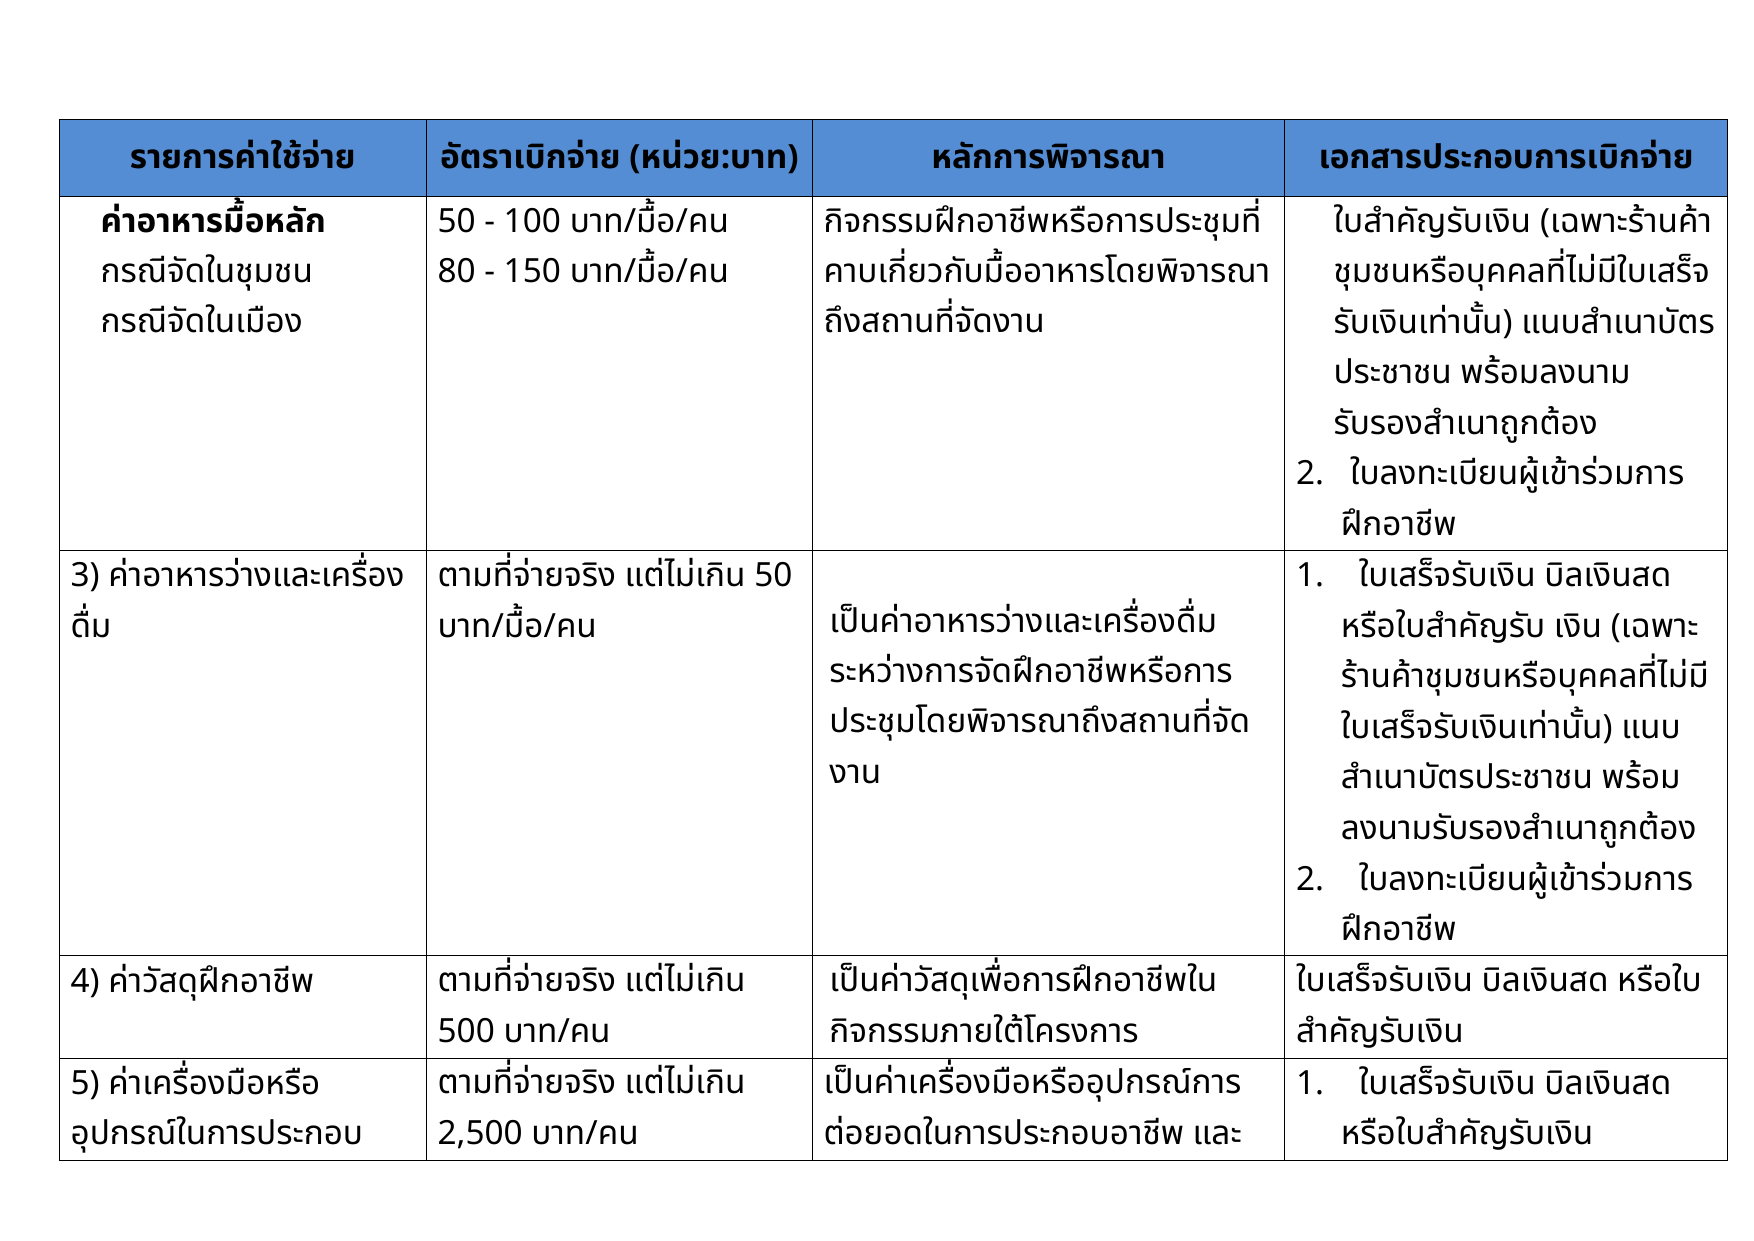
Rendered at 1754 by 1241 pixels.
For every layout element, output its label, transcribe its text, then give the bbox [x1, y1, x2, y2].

table_cell ตามที่จ่ายจริง แต่ไม่เกิน 50 บาท/มื้อ/คน [427, 551, 812, 955]
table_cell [813, 1059, 1284, 1159]
table_cell 3) ค่าอาหารว่างและเครื่องดื่ม [60, 551, 426, 955]
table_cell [60, 1059, 426, 1159]
table_cell 1. ใบเสร็จรับเงิน บิลเงินสดหรือใบสำคัญรับ เงิน (เฉพาะร้านค้าชุมชนหรือบุคคลที่ไม่มีใบเสร็จรับเงินเท่านั้น) แนบสำเนาบัตรประชาชน พร้อมลงนามรับรองสำเนาถูกต้อง 2. ใบลงทะเบียนผู้เข้าร่วมการฝึกอาชีพ [1285, 551, 1727, 955]
table_cell ตามที่จ่ายจริง แต่ไม่เกิน 500 บาท/คน [427, 956, 812, 1057]
table_header รายการค่าใช้จ่าย [60, 120, 426, 196]
table_cell ใบเสร็จรับเงิน บิลเงินสด หรือใบสำคัญรับเงิน [1285, 956, 1727, 1057]
table_cell 4) ค่าวัสดุฝึกอาชีพ [60, 956, 426, 1057]
table_cell เป็นค่าอาหารว่างและเครื่องดื่มระหว่างการจัดฝึกอาชีพหรือการประชุมโดยพิจารณาถึงสถานที่จัดงาน [813, 551, 1284, 955]
table_cell ตามที่จ่ายจริง แต่ไม่เกิน 2,500 บาท/คน [427, 1059, 812, 1159]
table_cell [60, 197, 426, 550]
table_header หลักการพิจารณา [813, 120, 1284, 196]
table_header อัตราเบิกจ่าย (หน่วย:บาท) [427, 120, 812, 196]
table_cell เป็นค่าวัสดุเพื่อการฝึกอาชีพในกิจกรรมภายใต้โครงการ [813, 956, 1284, 1057]
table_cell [1285, 1059, 1727, 1159]
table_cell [813, 197, 1284, 550]
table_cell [1285, 197, 1727, 550]
table_header เอกสารประกอบการเบิกจ่าย [1285, 120, 1727, 196]
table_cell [427, 197, 812, 550]
